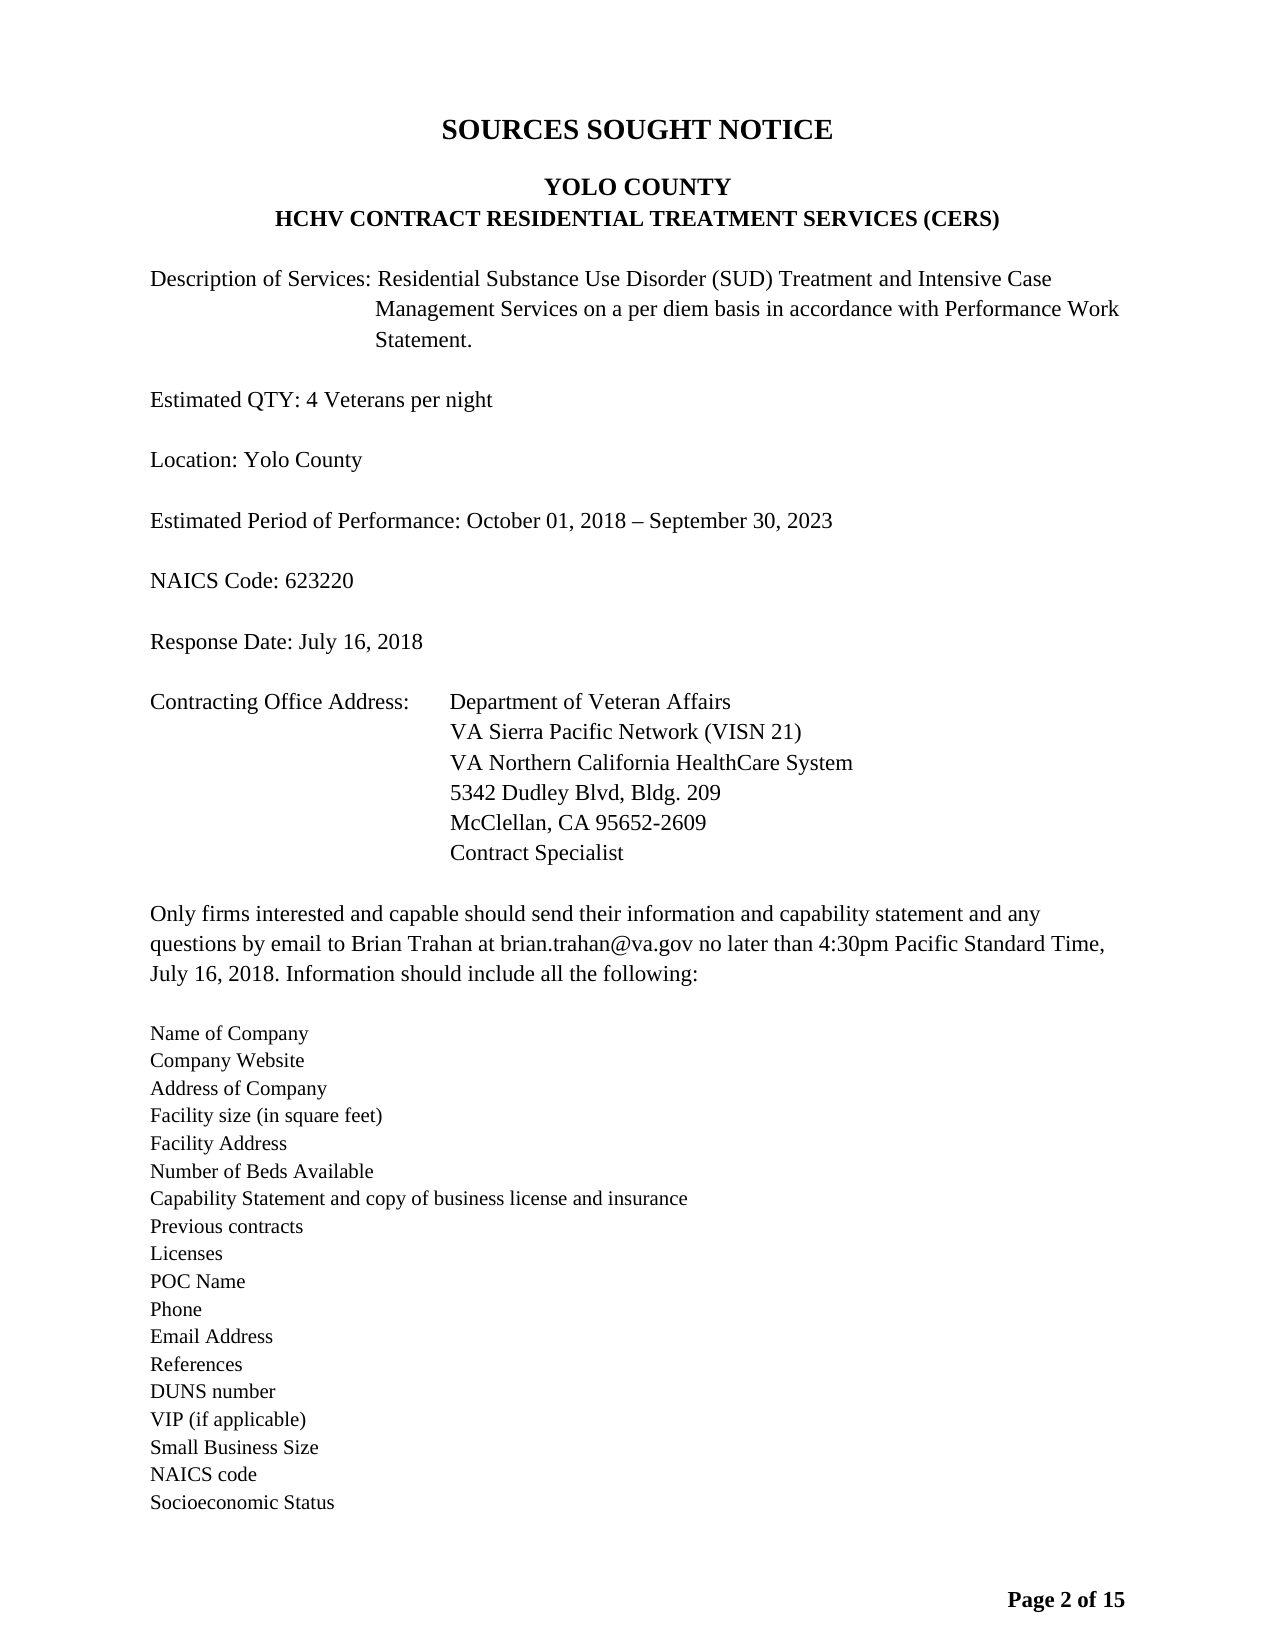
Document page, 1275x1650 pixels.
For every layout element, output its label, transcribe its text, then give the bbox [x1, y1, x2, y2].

text Socioeconomic Status [150, 1490, 1125, 1514]
text YOLO COUNTY [150, 172, 1125, 201]
text Capability Statement and copy of business license and insurance [150, 1186, 1125, 1210]
text Response Date: July 16, 2018 [150, 628, 1125, 654]
text Only firms interested and capable should send their information and capability statement and any questions by email to Brian Trahan at brian.trahan@va.gov no later than 4:30pm Pacific Standard Time, July 16, 2018. Information should include all the following: [150, 900, 1125, 986]
text 5342 Dudley Blvd, Bldg. 209 [375, 779, 1125, 805]
text Phone [150, 1297, 1125, 1321]
text Number of Beds Available [150, 1158, 1125, 1183]
text SOURCES SOUGHT NOTICE [150, 112, 1125, 146]
text Description of Services: Residential Substance Use Disorder (SUD) Treatment and Intensive Case [150, 265, 1125, 292]
text NAICS code [150, 1462, 1125, 1486]
text VIP (if applicable) [150, 1407, 1125, 1431]
text Facility size (in square feet) [150, 1103, 1125, 1127]
text Management Services on a per diem basis in accordance with Performance Work Statement. [375, 296, 1125, 352]
text References [150, 1352, 1125, 1376]
text POC Name [150, 1269, 1125, 1293]
text McClellan, CA 95652-2609 [375, 809, 1125, 835]
text Estimated QTY: 4 Veterans per night [150, 386, 1125, 412]
text VA Northern California HealthCare System [375, 749, 1125, 775]
text Location: Yolo County [150, 447, 1125, 473]
text Small Business Size [150, 1434, 1125, 1459]
text DUNS number [150, 1379, 1125, 1403]
text Company Website [150, 1048, 1125, 1072]
text Contracting Office Address: Department of Veteran Affairs [150, 688, 1125, 714]
text Name of Company [150, 1021, 1125, 1044]
text Email Address [150, 1324, 1125, 1348]
text Estimated Period of Performance: October 01, 2018 – September 30, 2023 [150, 507, 1125, 533]
text Previous contracts [150, 1214, 1125, 1238]
text Facility Address [150, 1131, 1125, 1155]
text VA Sierra Pacific Network (VISN 21) [375, 718, 1125, 745]
text NAICS Code: 623220 [150, 567, 1125, 594]
text Address of Company [150, 1076, 1125, 1100]
text HCHV CONTRACT RESIDENTIAL TREATMENT SERVICES (CERS) [150, 205, 1125, 231]
text Licenses [150, 1241, 1125, 1265]
text Contract Specialist [375, 839, 1125, 866]
